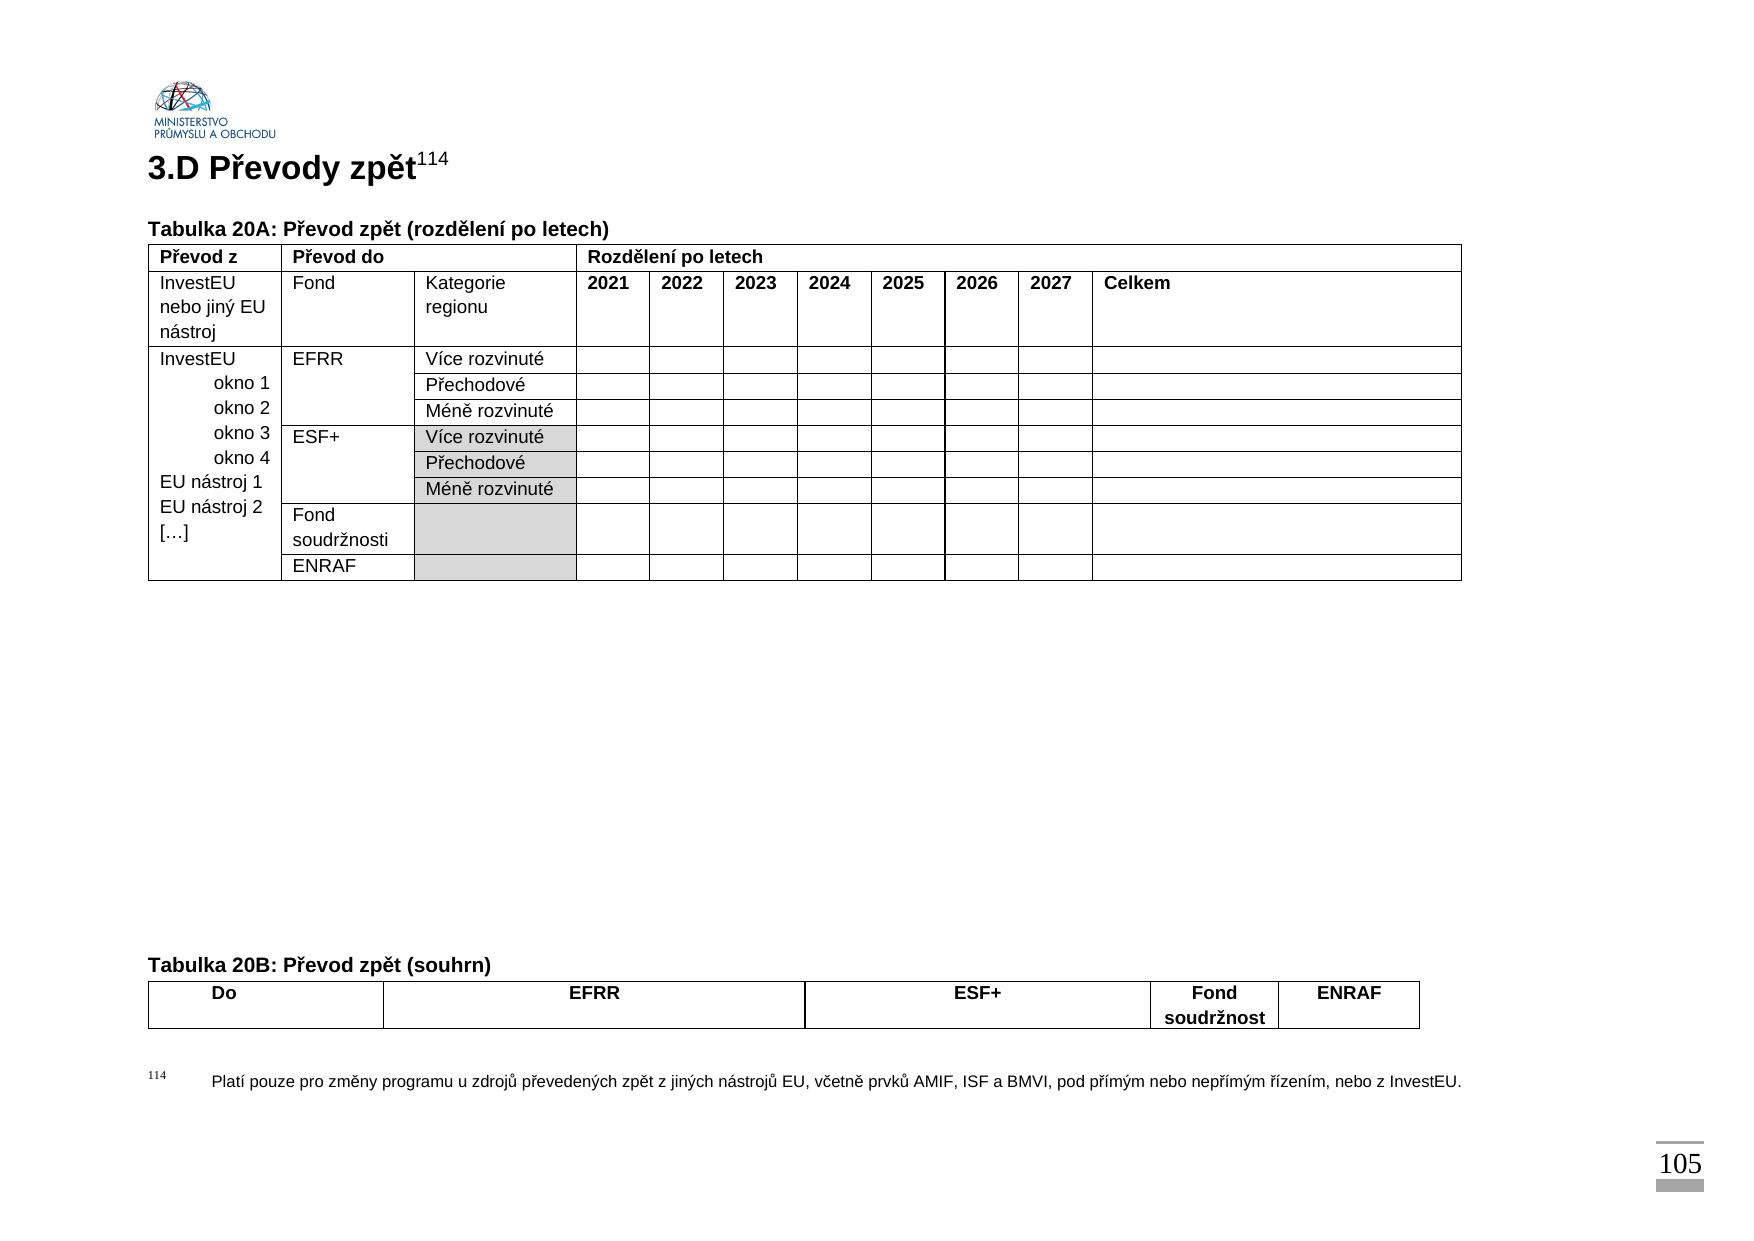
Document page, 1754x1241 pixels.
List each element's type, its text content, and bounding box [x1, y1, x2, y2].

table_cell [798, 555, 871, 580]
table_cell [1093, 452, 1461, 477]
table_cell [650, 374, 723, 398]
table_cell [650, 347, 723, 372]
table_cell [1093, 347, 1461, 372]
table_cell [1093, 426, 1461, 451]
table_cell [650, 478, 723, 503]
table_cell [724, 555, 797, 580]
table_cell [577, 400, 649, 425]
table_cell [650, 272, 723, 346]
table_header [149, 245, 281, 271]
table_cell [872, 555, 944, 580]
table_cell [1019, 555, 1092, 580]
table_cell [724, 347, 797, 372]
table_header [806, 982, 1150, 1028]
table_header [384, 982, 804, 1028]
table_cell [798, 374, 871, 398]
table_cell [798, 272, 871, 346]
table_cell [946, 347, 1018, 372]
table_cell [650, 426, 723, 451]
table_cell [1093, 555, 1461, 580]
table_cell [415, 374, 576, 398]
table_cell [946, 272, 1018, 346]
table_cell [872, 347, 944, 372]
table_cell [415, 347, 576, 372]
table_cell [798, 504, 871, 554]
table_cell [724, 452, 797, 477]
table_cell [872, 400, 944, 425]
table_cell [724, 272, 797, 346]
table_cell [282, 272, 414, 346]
text Tabulka 20A: Převod zpět (rozdělení po letech) [148, 217, 1606, 241]
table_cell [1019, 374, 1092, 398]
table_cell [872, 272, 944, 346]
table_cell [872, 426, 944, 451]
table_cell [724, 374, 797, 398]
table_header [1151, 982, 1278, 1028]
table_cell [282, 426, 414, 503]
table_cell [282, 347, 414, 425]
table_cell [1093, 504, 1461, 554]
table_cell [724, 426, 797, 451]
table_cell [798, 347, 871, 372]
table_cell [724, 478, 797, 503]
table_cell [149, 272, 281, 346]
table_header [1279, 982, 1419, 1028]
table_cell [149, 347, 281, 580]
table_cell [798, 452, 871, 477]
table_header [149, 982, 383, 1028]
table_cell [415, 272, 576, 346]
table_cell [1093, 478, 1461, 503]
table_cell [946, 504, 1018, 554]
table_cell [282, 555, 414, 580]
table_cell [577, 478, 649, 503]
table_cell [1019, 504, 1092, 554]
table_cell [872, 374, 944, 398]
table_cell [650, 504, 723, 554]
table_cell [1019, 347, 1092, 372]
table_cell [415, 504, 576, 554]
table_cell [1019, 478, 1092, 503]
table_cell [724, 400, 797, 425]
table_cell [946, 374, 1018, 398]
text Tabulka 20B: Převod zpět (souhrn) [148, 953, 1606, 977]
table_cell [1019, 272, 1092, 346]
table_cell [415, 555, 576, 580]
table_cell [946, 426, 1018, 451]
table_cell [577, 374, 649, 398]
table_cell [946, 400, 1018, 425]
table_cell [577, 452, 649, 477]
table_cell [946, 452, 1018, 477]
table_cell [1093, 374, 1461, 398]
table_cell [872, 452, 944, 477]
text 3.D Převody zpět [148, 148, 1606, 186]
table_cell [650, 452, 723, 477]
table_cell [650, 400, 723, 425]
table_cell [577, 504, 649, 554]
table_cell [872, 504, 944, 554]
picture [147, 73, 283, 146]
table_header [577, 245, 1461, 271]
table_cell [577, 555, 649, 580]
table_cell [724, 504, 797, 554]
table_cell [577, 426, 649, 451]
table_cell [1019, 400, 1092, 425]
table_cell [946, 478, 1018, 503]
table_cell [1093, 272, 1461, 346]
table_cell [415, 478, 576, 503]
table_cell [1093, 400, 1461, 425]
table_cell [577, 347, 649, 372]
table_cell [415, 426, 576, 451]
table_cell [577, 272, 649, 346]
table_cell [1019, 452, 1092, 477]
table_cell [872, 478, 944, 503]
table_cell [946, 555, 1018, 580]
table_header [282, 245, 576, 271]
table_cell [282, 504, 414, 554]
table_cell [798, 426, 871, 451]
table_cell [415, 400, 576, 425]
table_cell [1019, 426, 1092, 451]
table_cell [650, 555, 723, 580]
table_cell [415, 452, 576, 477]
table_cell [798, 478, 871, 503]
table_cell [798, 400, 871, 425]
